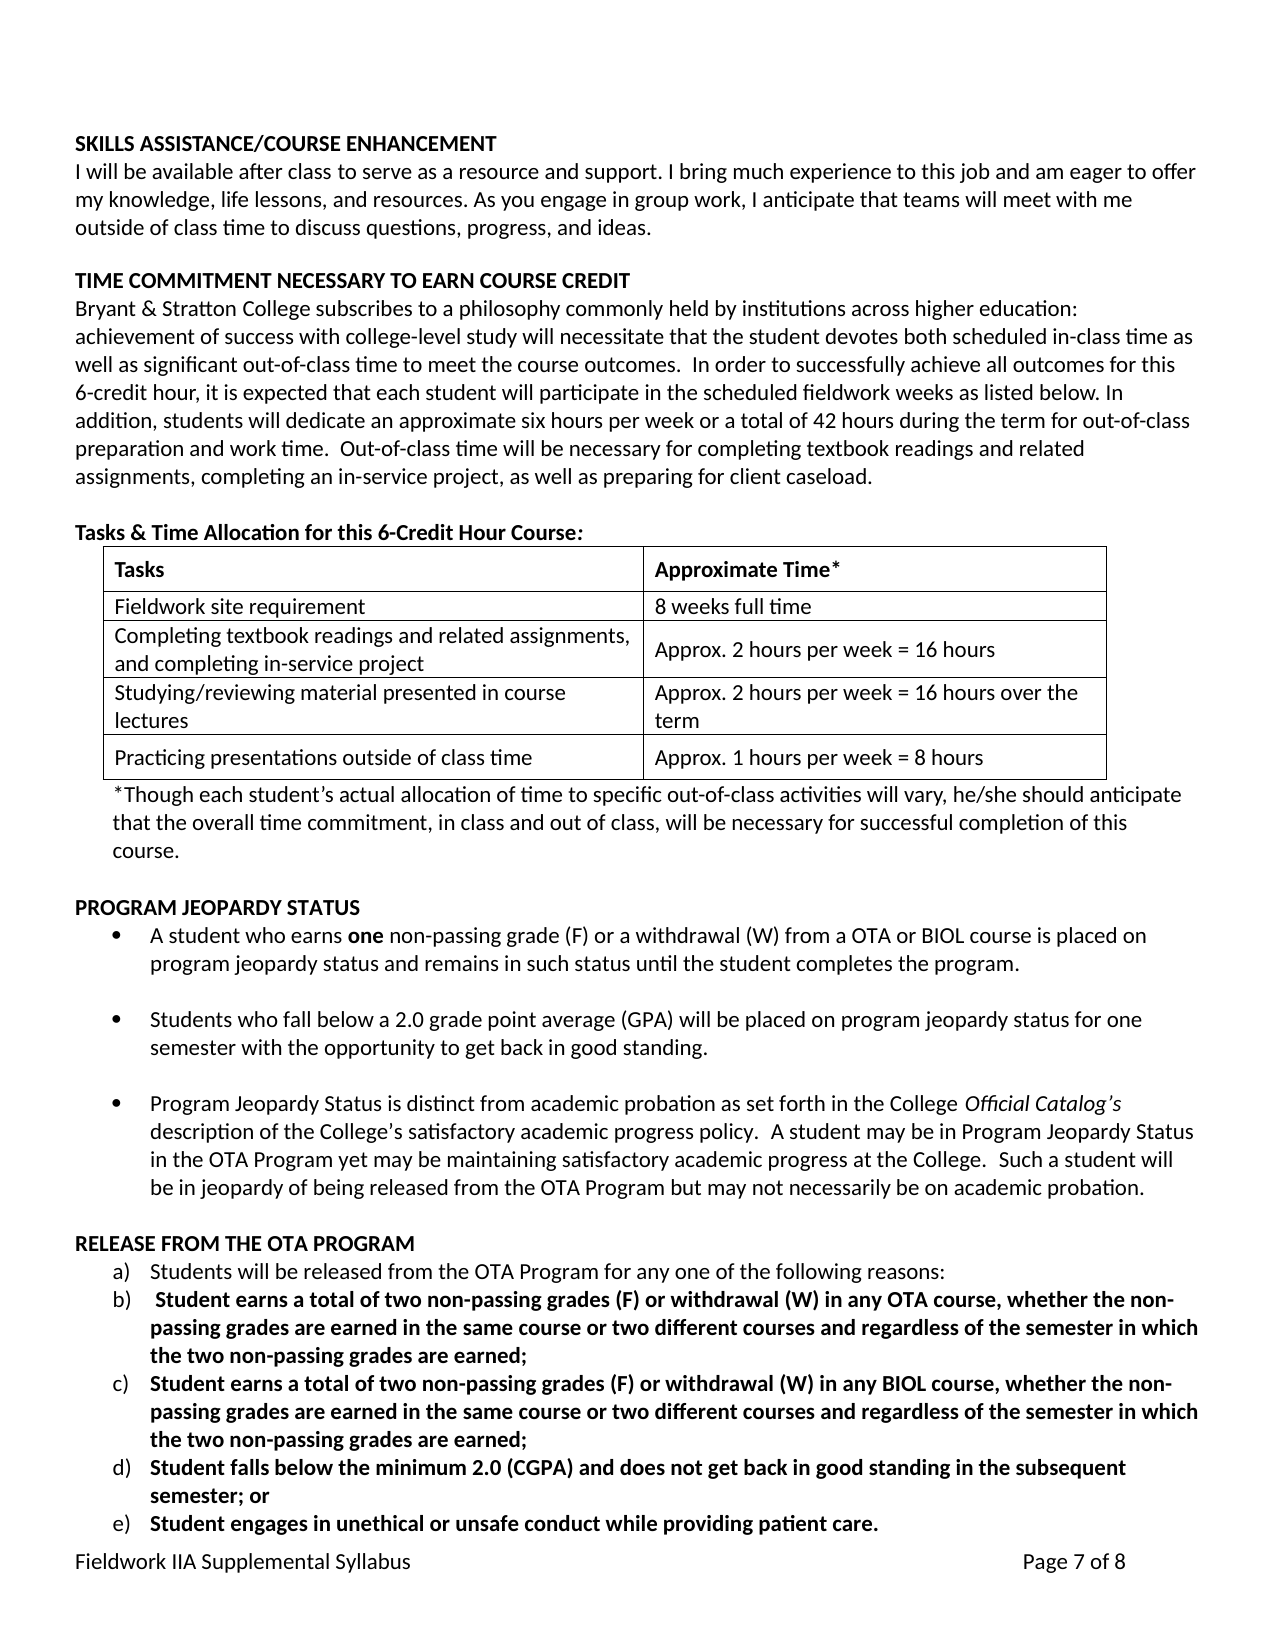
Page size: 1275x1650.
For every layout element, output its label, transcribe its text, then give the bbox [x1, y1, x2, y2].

list A student who earns one non-passing grade (F) or a withdrawal (W) from a OTA or BIOL course is placed on program jeopardy status and remains in such status until the student completes the program. [112, 921, 1200, 977]
table_cell Approx. 2 hours per week = 16 hours over the term [644, 678, 1106, 734]
subtitle I will be available after class to serve as a resource and support. I bring much experience to this job and am eager to offer my knowledge, life lessons, and resources. As you engage in group work, I anticipate that teams will meet with me outside of class time to discuss questions, progress, and ideas. [75, 157, 1200, 241]
list Student falls below the minimum 2.0 (CGPA) and does not get back in good standing in the subsequent semester; or [112, 1453, 1200, 1509]
subtitle SKILLS ASSISTANCE/COURSE ENHANCEMENT [75, 129, 1200, 157]
table_cell Approx. 2 hours per week = 16 hours [644, 621, 1106, 677]
table_cell Completing textbook readings and related assignments, and completing in-service project [104, 621, 643, 677]
list Program Jeopardy Status is distinct from academic probation as set forth in the College Official Catalog’s description of the College’s satisfactory academic progress policy. A student may be in Program Jeopardy Status in the OTA Program yet may be maintaining satisfactory academic progress at the College. Such a student will be in jeopardy of being released from the OTA Program but may not necessarily be on academic probation. [112, 1089, 1200, 1201]
list Students will be released from the OTA Program for any one of the following reasons: [112, 1257, 1200, 1285]
list Student earns a total of two non-passing grades (F) or withdrawal (W) in any BIOL course, whether the non-passing grades are earned in the same course or two different courses and regardless of the semester in which the two non-passing grades are earned; [112, 1369, 1200, 1453]
list Student earns a total of two non-passing grades (F) or withdrawal (W) in any OTA course, whether the non-passing grades are earned in the same course or two different courses and regardless of the semester in which the two non-passing grades are earned; [112, 1285, 1200, 1369]
text Program Jeopardy Status [75, 893, 1200, 921]
text *Though each student’s actual allocation of time to specific out-of-class activities will vary, he/she should anticipate that the overall time commitment, in class and out of class, will be necessary for successful completion of this course. [112, 780, 1200, 864]
table_cell Studying/reviewing material presented in course lectures [104, 678, 643, 734]
table_cell 8 weeks full time [644, 592, 1106, 620]
list Student engages in unethical or unsafe conduct while providing patient care. [112, 1509, 1200, 1538]
text Release from the OTA Program [75, 1229, 1200, 1257]
table_cell Practicing presentations outside of class time [104, 735, 643, 779]
text Tasks & Time Allocation for this 6-Credit Hour Course: [75, 518, 1200, 546]
table_header Approximate Time* [644, 547, 1106, 591]
table_cell Fieldwork site requirement [104, 592, 643, 620]
table_header Tasks [104, 547, 643, 591]
text Bryant & Stratton College subscribes to a philosophy commonly held by institutions across higher education: achievement of success with college-level study will necessitate that the student devotes both scheduled in-class time as well as significant out-of-class time to meet the course outcomes. In order to successfully achieve all outcomes for this 6-credit hour, it is expected that each student will participate in the scheduled fieldwork weeks as listed below. In addition, students will dedicate an approximate six hours per week or a total of 42 hours during the term for out-of-class preparation and work time. Out-of-class time will be necessary for completing textbook readings and related assignments, completing an in-service project, as well as preparing for client caseload. [75, 294, 1200, 490]
table_cell Approx. 1 hours per week = 8 hours [644, 735, 1106, 779]
text TIME COMMITMENT NECESSARY TO EARN COURSE CREDIT [75, 266, 1200, 294]
list Students who fall below a 2.0 grade point average (GPA) will be placed on program jeopardy status for one semester with the opportunity to get back in good standing. [112, 1005, 1200, 1061]
